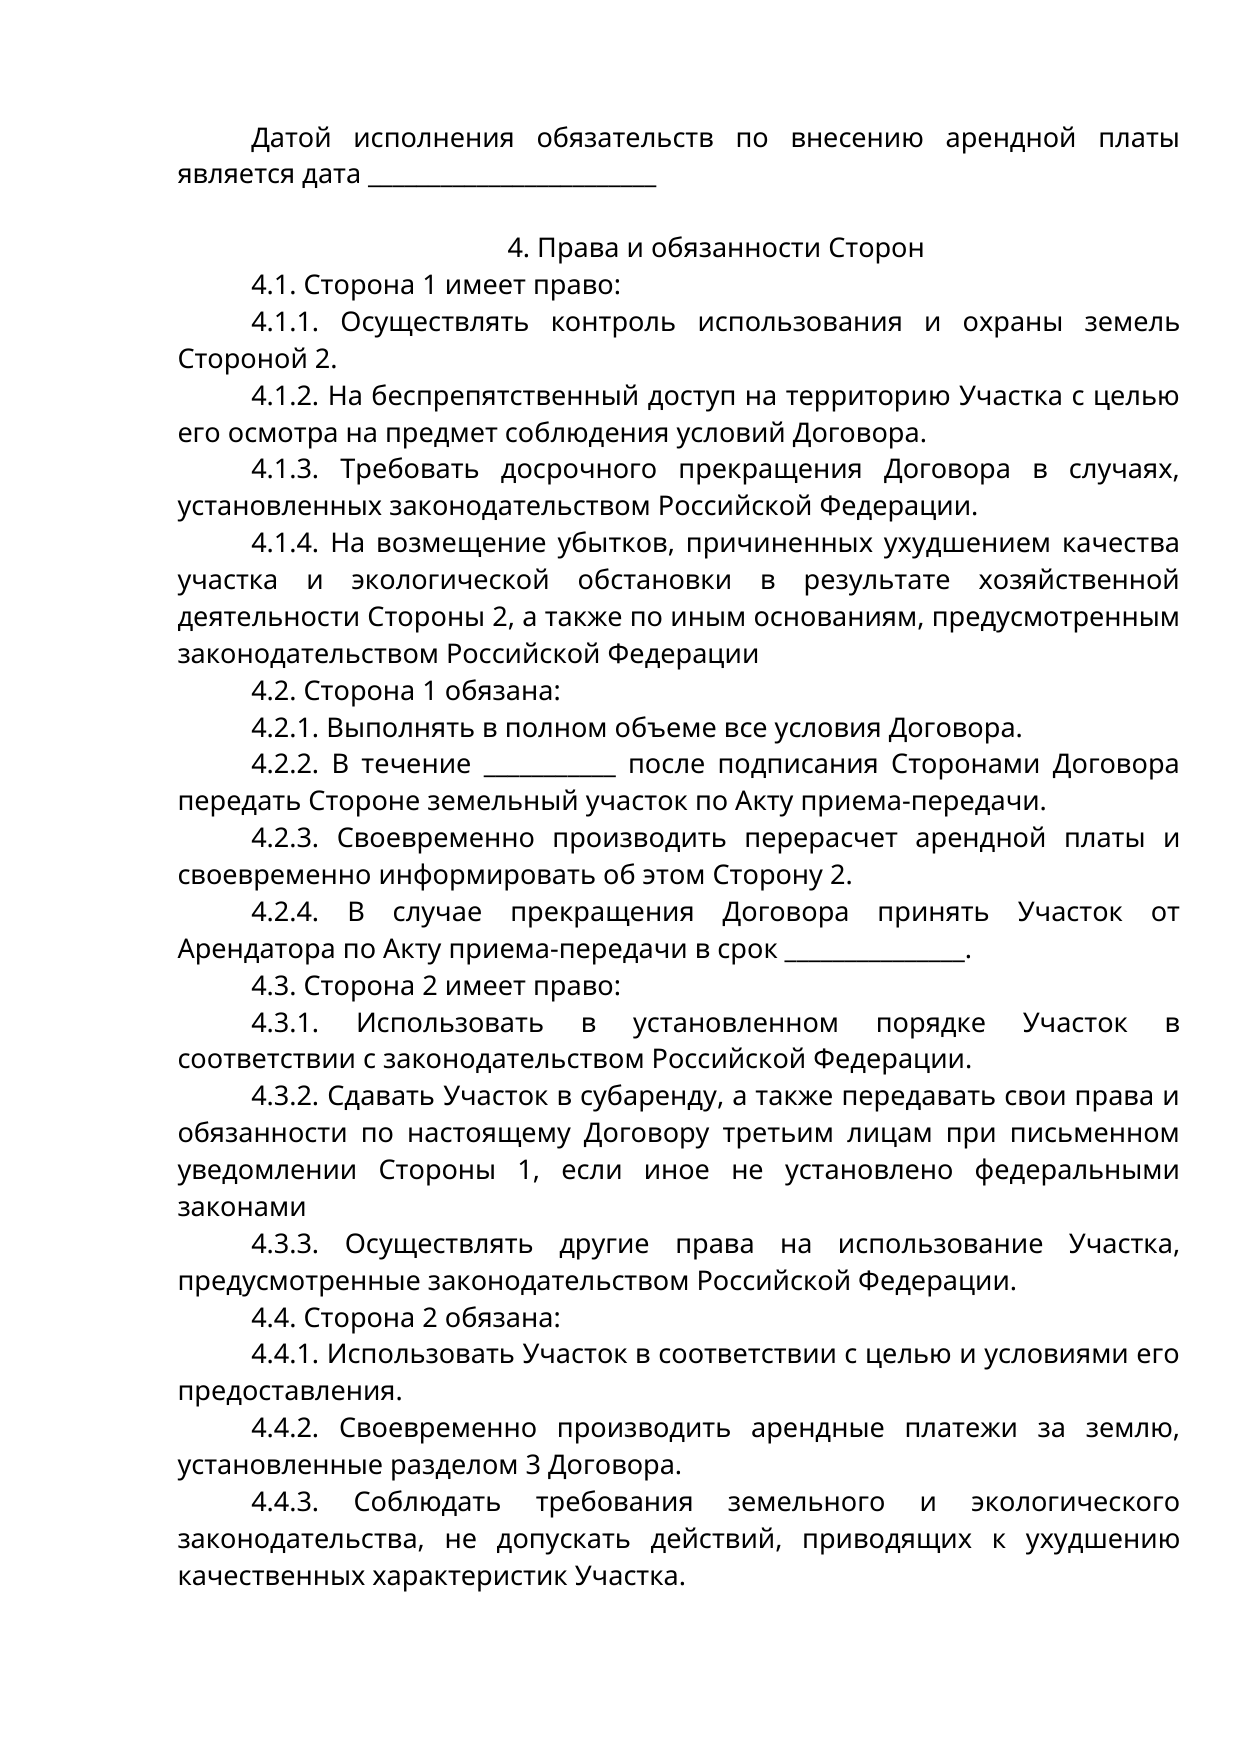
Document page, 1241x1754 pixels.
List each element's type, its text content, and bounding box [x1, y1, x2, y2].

text 4.2.3. Своевременно производить перерасчет арендной платы и своевременно информировать об этом Сторону 2. [177, 819, 1181, 892]
text 4.2.2. В течение ___________ после подписания Сторонами Договора передать Стороне земельный участок по Акту приема-передачи. [177, 745, 1181, 819]
text 4.4.1. Использовать Участок в соответствии с целью и условиями его предоставления. [177, 1335, 1181, 1409]
text 4.2.1. Выполнять в полном объеме все условия Договора. [177, 708, 1181, 745]
text 4.4.3. Соблюдать требования земельного и экологического законодательства, не допускать действий, приводящих к ухудшению качественных характеристик Участка. [177, 1482, 1181, 1593]
text 4.1.2. На беспрепятственный доступ на территорию Участка с целью его осмотра на предмет соблюдения условий Договора. [177, 376, 1181, 450]
text 4.2. Сторона 1 обязана: [177, 671, 1181, 708]
text 4.1. Сторона 1 имеет право: [177, 266, 1181, 302]
text 4.3.2. Сдавать Участок в субаренду, а также передавать свои права и обязанности по настоящему Договору третьим лицам при письменном уведомлении Стороны 1, если иное не установлено федеральными законами [177, 1077, 1181, 1224]
text 4.4.2. Своевременно производить арендные платежи за землю, установленные разделом 3 Договора. [177, 1409, 1181, 1482]
text 4.1.1. Осуществлять контроль использования и охраны земель Стороной 2. [177, 302, 1181, 376]
text 4.3.1. Использовать в установленном порядке Участок в соответствии с законодательством Российской Федерации. [177, 1003, 1181, 1077]
text 4.2.4. В случае прекращения Договора принять Участок от Арендатора по Акту приема-передачи в срок _______________. [177, 892, 1181, 966]
text 4.4. Сторона 2 обязана: [177, 1298, 1181, 1335]
text 4.1.4. На возмещение убытков, причиненных ухудшением качества участка и экологической обстановки в результате хозяйственной деятельности Стороны 2, а также по иным основаниям, предусмотренным законодательством Российской Федерации [177, 524, 1181, 671]
text 4.1.3. Требовать досрочного прекращения Договора в случаях, установленных законодательством Российской Федерации. [177, 450, 1181, 524]
text 4.3.3. Осуществлять другие права на использование Участка, предусмотренные законодательством Российской Федерации. [177, 1224, 1181, 1298]
text 4.3. Сторона 2 имеет право: [177, 966, 1181, 1003]
text Датой исполнения обязательств по внесению арендной платы является дата ________________________ [177, 118, 1181, 192]
text 4. Права и обязанности Сторон [177, 229, 1181, 266]
